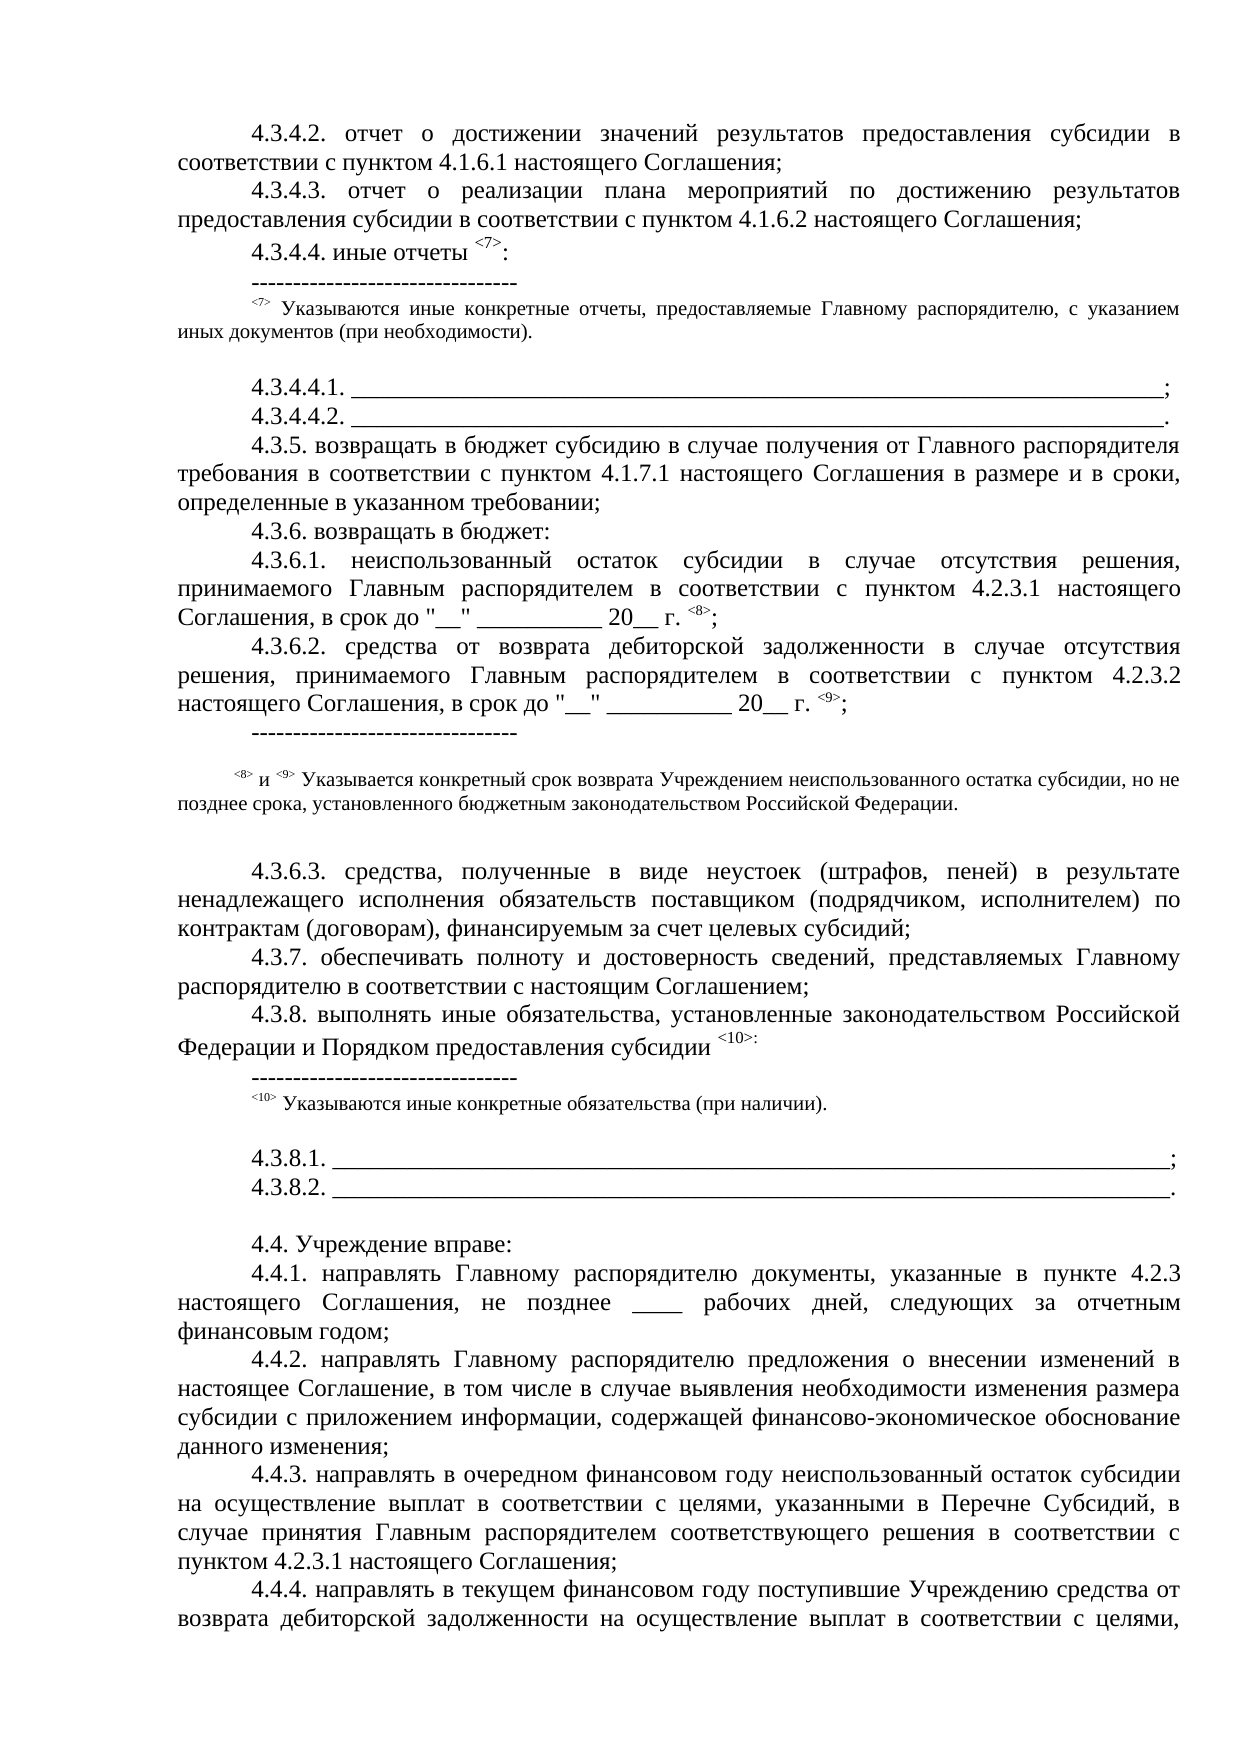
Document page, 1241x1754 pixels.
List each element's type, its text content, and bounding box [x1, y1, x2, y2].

text <8> и <9> Указывается конкретный срок возврата Учреждением неиспользованного остатка субсидии, но не позднее срока, установленного бюджетным законодательством Российской Федерации. [177, 767, 1181, 815]
text 4.3.4.4.1. _________________________________________________________________; [177, 372, 1181, 401]
text 4.3.4.2. отчет о достижении значений результатов предоставления субсидии в соответствии с пунктом 4.1.6.1 настоящего Соглашения; [177, 118, 1181, 176]
text -------------------------------- [177, 1062, 1181, 1091]
text -------------------------------- [177, 717, 1181, 746]
text 4.3.7. обеспечивать полноту и достоверность сведений, представляемых Главному распорядителю в соответствии с настоящим Соглашением; [177, 942, 1181, 999]
text -------------------------------- [177, 267, 1181, 295]
text 4.4.3. направлять в очередном финансовом году неиспользованный остаток субсидии на осуществление выплат в соответствии с целями, указанными в Перечне Субсидий, в случае принятия Главным распорядителем соответствующего решения в соответствии с пунктом 4.2.3.1 настоящего Соглашения; [177, 1459, 1181, 1574]
text 4.3.6. возвращать в бюджет: [177, 516, 1181, 545]
text 4.3.6.3. средства, полученные в виде неустоек (штрафов, пеней) в результате ненадлежащего исполнения обязательств поставщиком (подрядчиком, исполнителем) по контрактам (договорам), финансируемым за счет целевых субсидий; [177, 856, 1181, 942]
text 4.3.6.1. неиспользованный остаток субсидии в случае отсутствия решения, принимаемого Главным распорядителем в соответствии с пунктом 4.2.3.1 настоящего Соглашения, в срок до "__" __________ 20__ г. <8>; [177, 545, 1181, 631]
text 4.3.8.1. ___________________________________________________________________; [177, 1143, 1181, 1172]
text <7> Указываются иные конкретные отчеты, предоставляемые Главному распорядителю, с указанием иных документов (при необходимости). [177, 295, 1181, 343]
text 4.3.6.2. средства от возврата дебиторской задолженности в случае отсутствия решения, принимаемого Главным распорядителем в соответствии с пунктом 4.2.3.2 настоящего Соглашения, в срок до "__" __________ 20__ г. <9>; [177, 631, 1181, 717]
text 4.3.4.4.2. _________________________________________________________________. [177, 401, 1181, 430]
text 4.4.2. направлять Главному распорядителю предложения о внесении изменений в настоящее Соглашение, в том числе в случае выявления необходимости изменения размера субсидии с приложением информации, содержащей финансово-экономическое обоснование данного изменения; [177, 1344, 1181, 1459]
text 4.4.1. направлять Главному распорядителю документы, указанные в пункте 4.2.3 настоящего Соглашения, не позднее ____ рабочих дней, следующих за отчетным финансовым годом; [177, 1258, 1181, 1344]
text 4.3.8.2. ___________________________________________________________________. [177, 1172, 1181, 1201]
text 4.3.5. возвращать в бюджет субсидию в случае получения от Главного распорядителя требования в соответствии с пунктом 4.1.7.1 настоящего Соглашения в размере и в сроки, определенные в указанном требовании; [177, 430, 1181, 516]
text <10> Указываются иные конкретные обязательства (при наличии). [177, 1091, 1181, 1114]
text 4.3.4.4. иные отчеты <7>: [177, 233, 1181, 267]
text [177, 1574, 1181, 1632]
text 4.3.4.3. отчет о реализации плана мероприятий по достижению результатов предоставления субсидии в соответствии с пунктом 4.1.6.2 настоящего Соглашения; [177, 176, 1181, 233]
text 4.4. Учреждение вправе: [177, 1229, 1181, 1258]
text 4.3.8. выполнять иные обязательства, установленные законодательством Российской Федерации и Порядком предоставления субсидии <10>: [177, 999, 1181, 1062]
